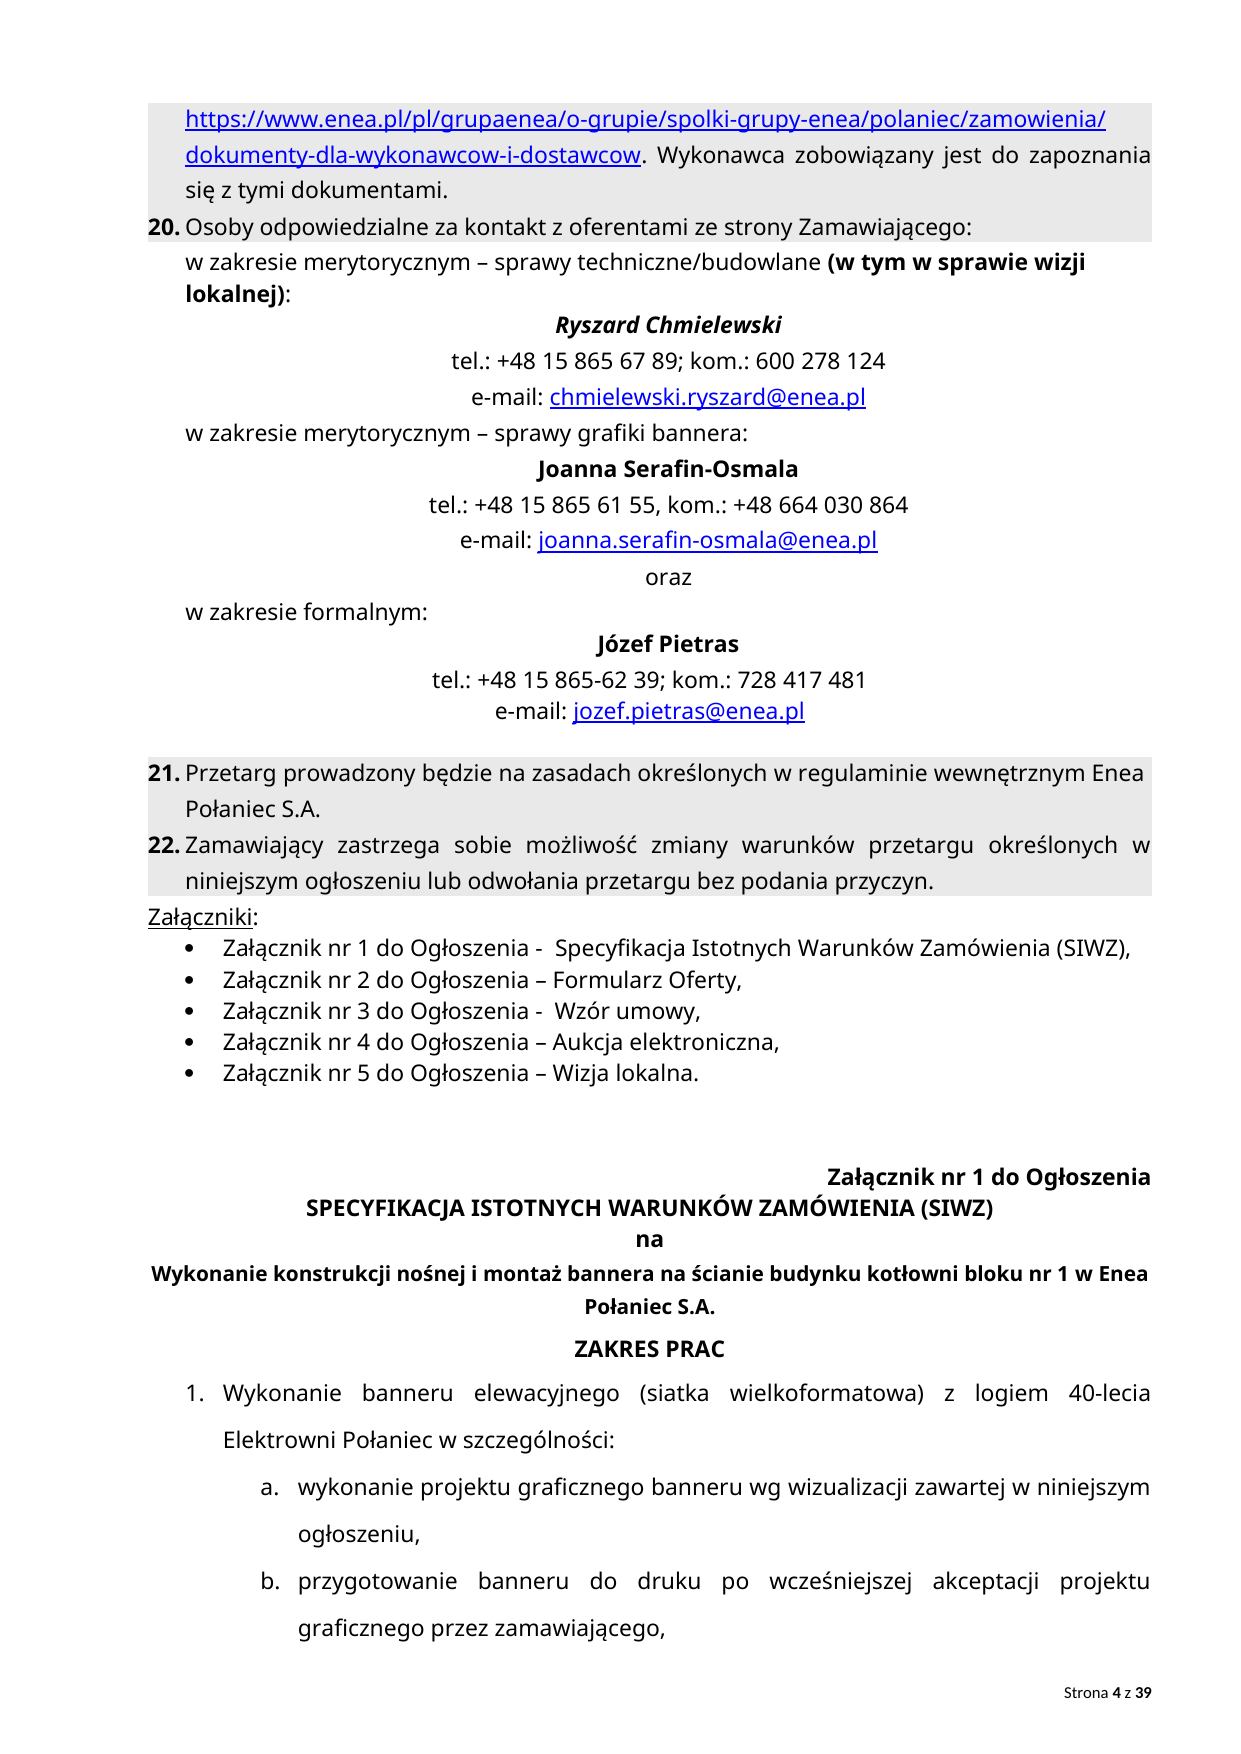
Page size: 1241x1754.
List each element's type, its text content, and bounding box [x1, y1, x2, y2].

list Załącznik nr 1 do Ogłoszenia - Specyfikacja Istotnych Warunków Zamówienia (SIWZ), [185, 932, 1152, 963]
text e-mail: jozef.pietras@enea.pl [148, 695, 1152, 726]
text ZAKRES PRAC [148, 1333, 1152, 1364]
text na [148, 1223, 1152, 1254]
text Załącznik nr 1 do Ogłoszenia [148, 1160, 1152, 1192]
text Wykonanie konstrukcji nośnej i montaż bannera na ścianie budynku kotłowni bloku nr 1 w Enea Połaniec S.A. [148, 1254, 1152, 1321]
list Joanna Serafin-Osmala tel.: +48 15 865 61 55, kom.: +48 664 030 864 e-mail: joanna.serafin-osmala@enea.pl [185, 453, 1152, 556]
list e-mail: chmielewski.ryszard@enea.pl [185, 381, 1152, 412]
list Załącznik nr 5 do Ogłoszenia – Wizja lokalna. [185, 1057, 1152, 1088]
list tel.: +48 15 865 67 89; kom.: 600 278 124 [185, 345, 1152, 376]
list Zamawiający zastrzega sobie możliwość zmiany warunków przetargu określonych w niniejszym ogłoszeniu lub odwołania przetargu bez podania przyczyn. [148, 829, 1152, 896]
list oraz [185, 560, 1152, 592]
list Osoby odpowiedzialne za kontakt z oferentami ze strony Zamawiającego: [148, 210, 1152, 242]
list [148, 103, 1152, 206]
list w zakresie merytorycznym – sprawy grafiki bannera: [185, 417, 1152, 448]
list w zakresie formalnym: [185, 596, 1152, 628]
list Załącznik nr 4 do Ogłoszenia – Aukcja elektroniczna, [185, 1026, 1152, 1057]
list Załączniki: [148, 901, 1152, 932]
list Załącznik nr 2 do Ogłoszenia – Formularz Oferty, [185, 963, 1152, 995]
list Wykonanie banneru elewacyjnego (siatka wielkoformatowa) z logiem 40-lecia Elektrowni Połaniec w szczególności: [185, 1377, 1152, 1455]
text SPECYFIKACJA ISTOTNYCH WARUNKÓW ZAMÓWIENIA (SIWZ) [148, 1192, 1152, 1223]
list przygotowanie banneru do druku po wcześniejszej akceptacji projektu graficznego przez zamawiającego, [260, 1564, 1152, 1643]
list Przetarg prowadzony będzie na zasadach określonych w regulaminie wewnętrznym Enea Połaniec S.A. [148, 757, 1152, 824]
list w zakresie merytorycznym – sprawy techniczne/budowlane (w tym w sprawie wizji lokalnej): [185, 246, 1152, 309]
text tel.: +48 15 865-62 39; kom.: 728 417 481 [148, 663, 1152, 695]
list Załącznik nr 3 do Ogłoszenia - Wzór umowy, [185, 995, 1152, 1026]
list wykonanie projektu graficznego banneru wg wizualizacji zawartej w niniejszym ogłoszeniu, [260, 1471, 1152, 1549]
list Józef Pietras [185, 628, 1152, 659]
list Ryszard Chmielewski [185, 309, 1152, 340]
